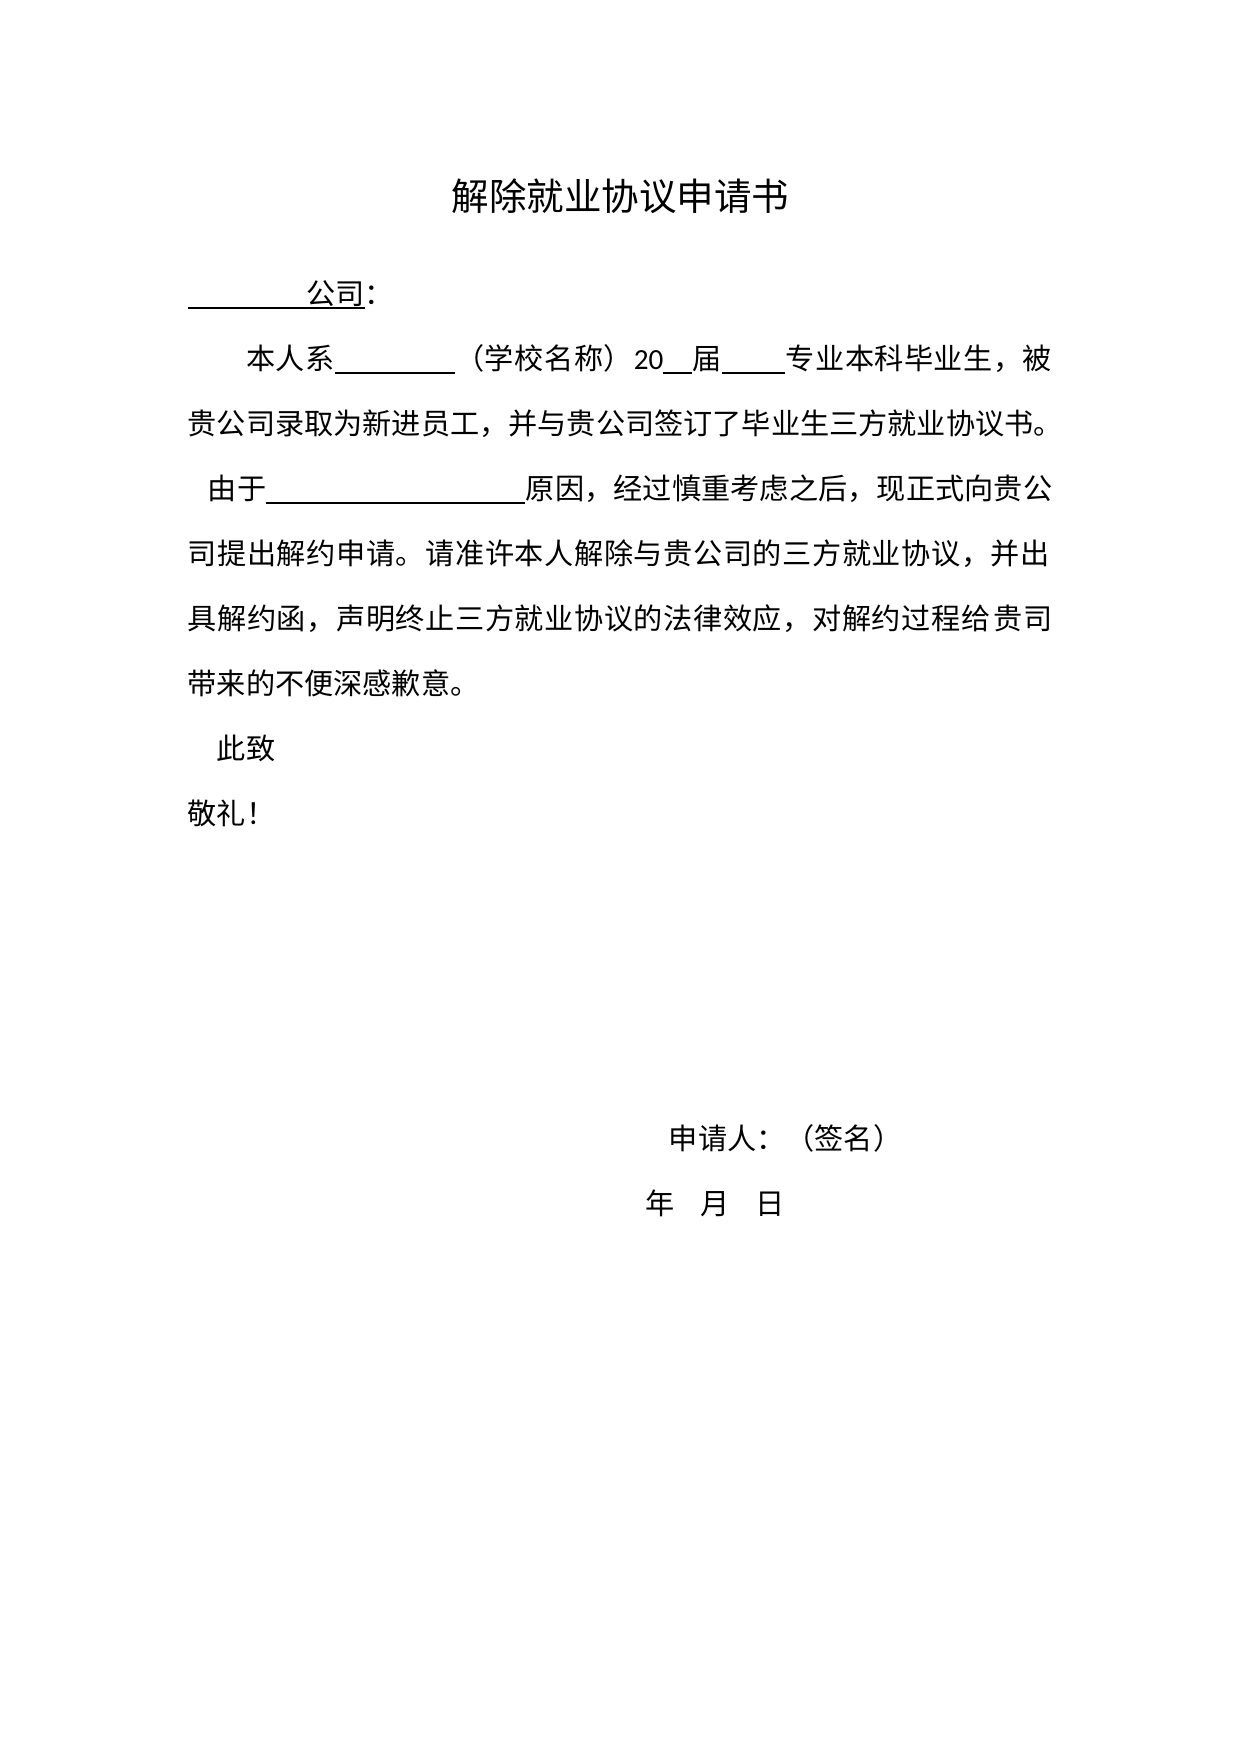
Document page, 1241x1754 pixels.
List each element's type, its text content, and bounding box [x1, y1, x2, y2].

text 申请人：（签名） [187, 1104, 994, 1169]
text 此致 [187, 714, 1053, 779]
text 由于 原因，经过慎重考虑之后，现正式向贵公司提出解约申请。请准许本人解除与贵公司的三方就业协议，并出具解约函，声明终止三方就业协议的法律效应，对解约过程给贵司带来的不便深感歉意。 [187, 454, 1053, 714]
text 敬礼！ [187, 779, 1053, 844]
text 年 月 日 [187, 1169, 994, 1234]
text 公司： [187, 259, 1053, 324]
text 解除就业协议申请书 [187, 162, 1053, 227]
text 本人系 （学校名称）20 届 专业本科毕业生，被贵公司录取为新进员工，并与贵公司签订了毕业生三方就业协议书。 [187, 324, 1053, 454]
